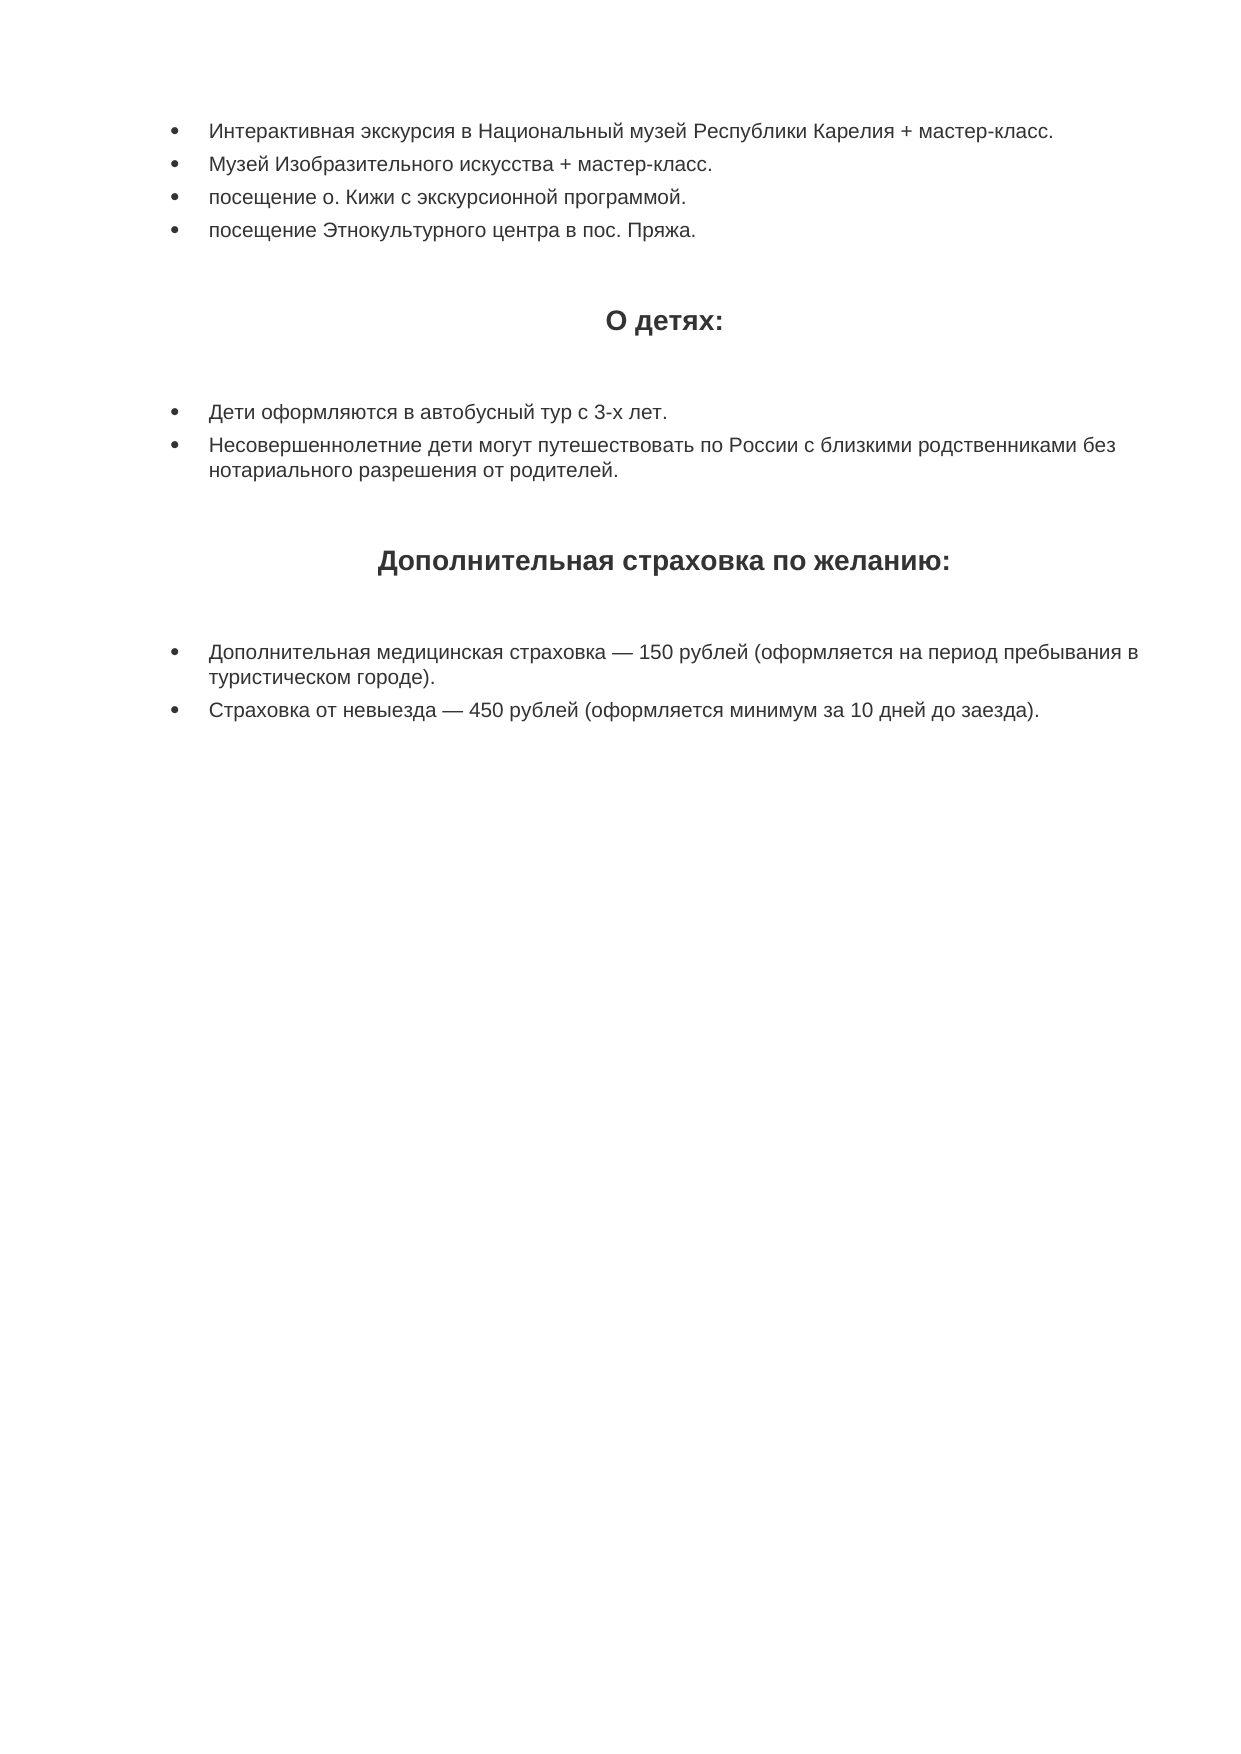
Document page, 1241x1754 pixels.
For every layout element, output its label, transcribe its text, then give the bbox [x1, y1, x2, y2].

list посещение Этнокультурного центра в пос. Пряжа. [171, 217, 1152, 242]
list Дополнительная медицинская страховка — 150 рублей (оформляется на период пребывания в туристическом городе). [171, 639, 1152, 689]
list посещение о. Кижи с экскурсионной программой. [171, 184, 1152, 209]
list Интерактивная экскурсия в Национальный музей Республики Карелия + мастер-класс. [171, 118, 1152, 143]
text О детях: [177, 304, 1152, 336]
text Дополнительная страховка по желанию: [177, 544, 1152, 577]
list Дети оформляются в автобусный тур с 3-х лет. [171, 399, 1152, 424]
list Музей Изобразительного искусства + мастер-класс. [171, 151, 1152, 176]
list Несовершеннолетние дети могут путешествовать по России с близкими родственниками без нотариального разрешения от родителей. [171, 432, 1152, 482]
list Страховка от невыезда — 450 рублей (оформляется минимум за 10 дней до заезда). [171, 697, 1152, 722]
